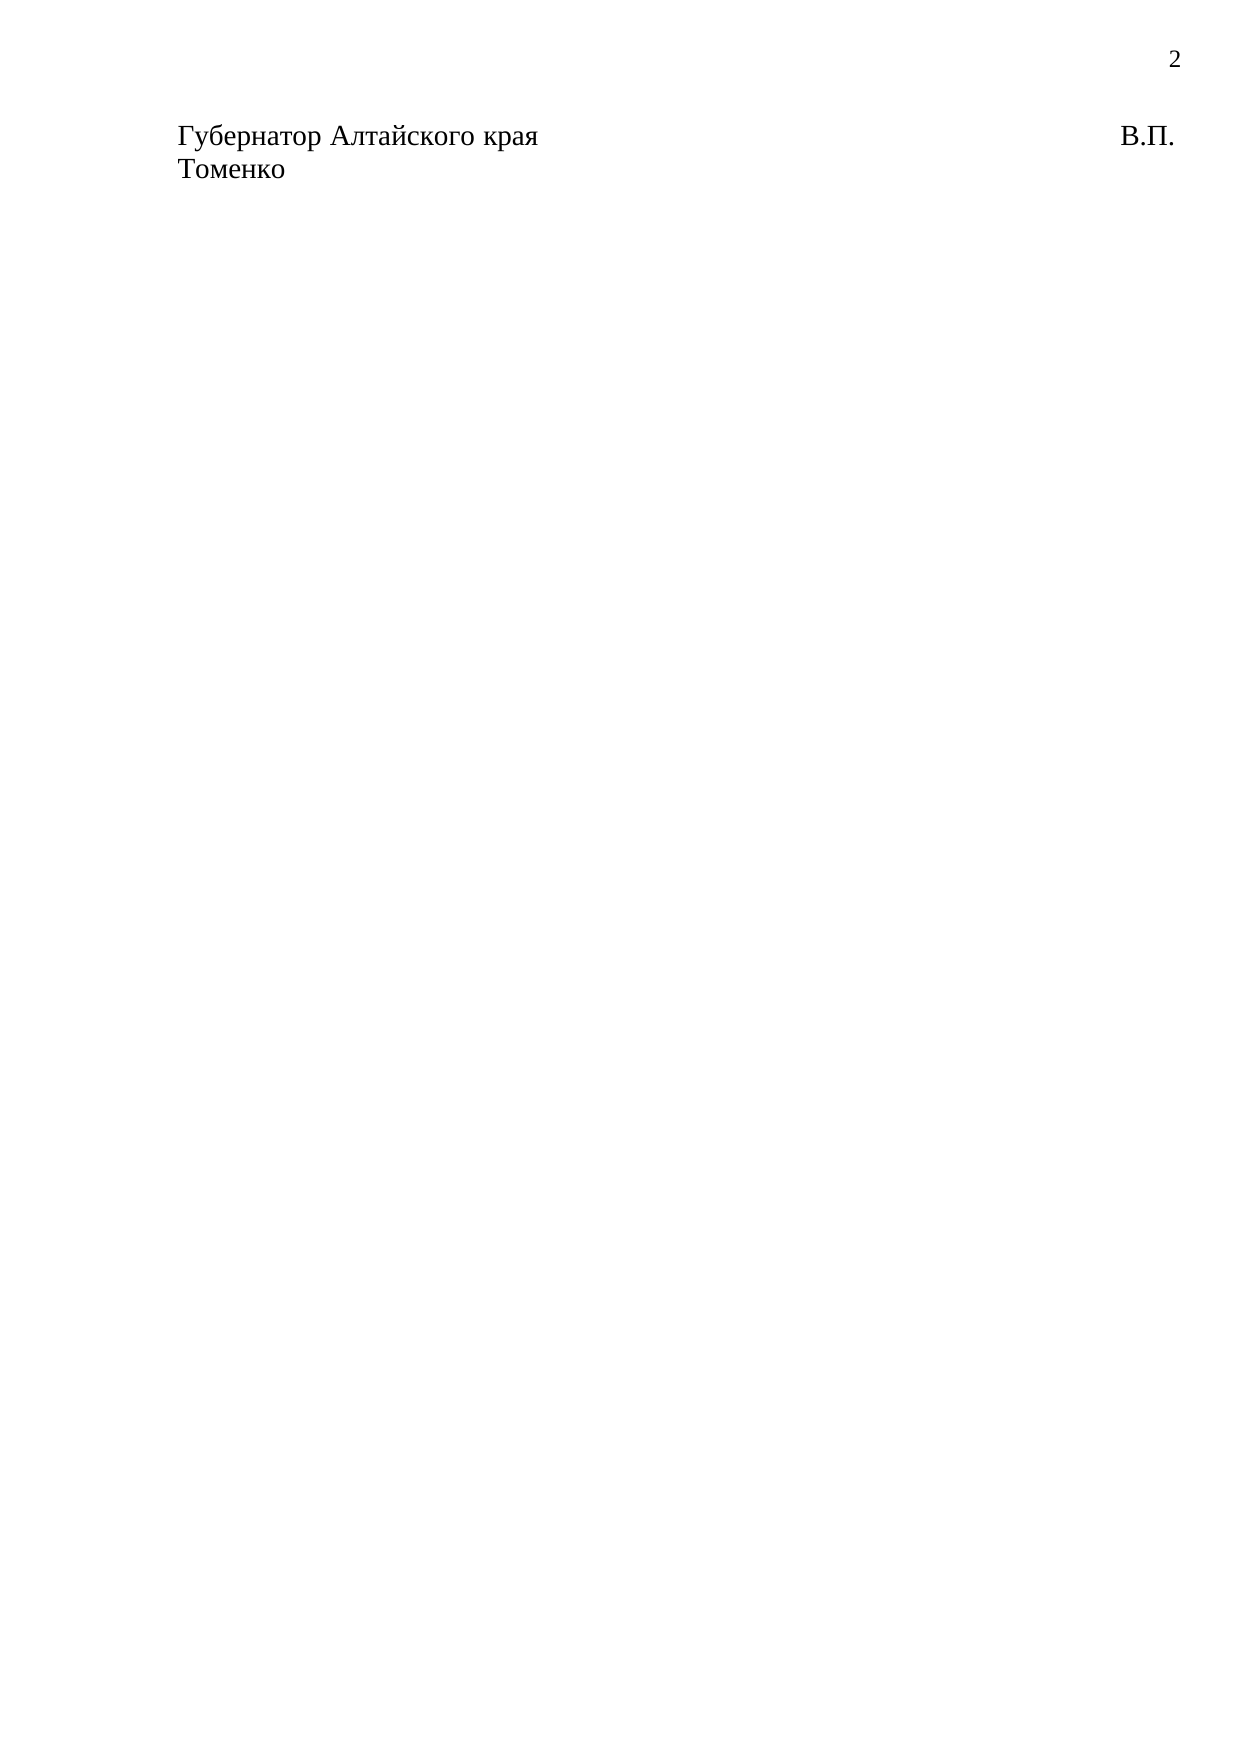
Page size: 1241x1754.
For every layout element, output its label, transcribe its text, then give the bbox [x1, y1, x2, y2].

text Губернатор Алтайского края В.П. Томенко [177, 118, 1181, 185]
